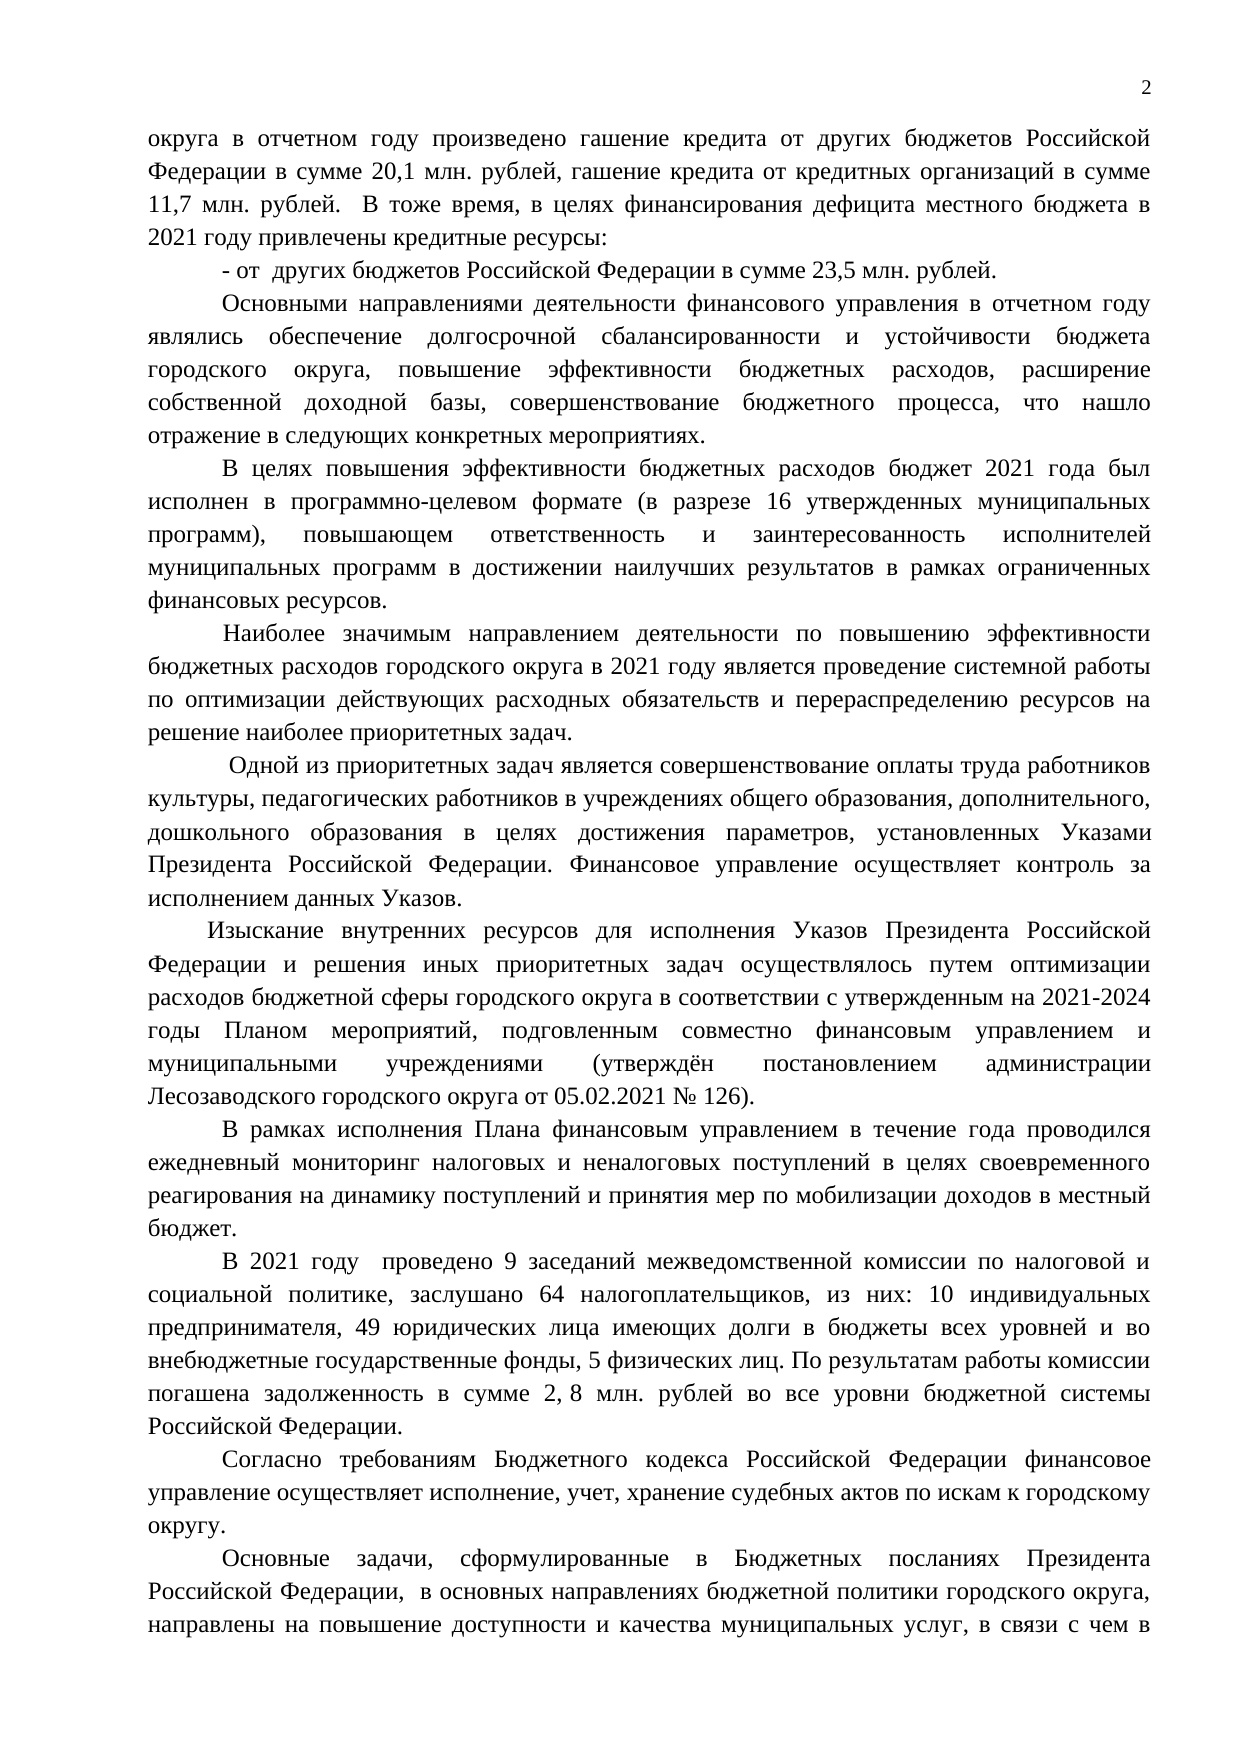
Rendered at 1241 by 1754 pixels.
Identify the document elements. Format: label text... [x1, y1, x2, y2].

title Наиболее значимым направлением деятельности по повышению эффективности бюджетных расходов городского округа в 2021 году является проведение системной работы по оптимизации действующих расходных обязательств и перераспределению ресурсов на решение наиболее приоритетных задач. [148, 618, 1152, 746]
text - от других бюджетов Российской Федерации в сумме 23,5 млн. рублей. [148, 255, 1152, 284]
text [148, 1543, 1152, 1638]
text В 2021 году проведено 9 заседаний межведомственной комиссии по налоговой и социальной политике, заслушано 64 налогоплательщиков, из них: 10 индивидуальных предпринимателя, 49 юридических лица имеющих долги в бюджеты всех уровней и во внебюджетные государственные фонды, 5 физических лиц. По результатам работы комиссии погашена задолженность в сумме 2, 8 млн. рублей во все уровни бюджетной системы Российской Федерации. [148, 1246, 1152, 1440]
text Одной из приоритетных задач является совершенствование оплаты труда работников культуры, педагогических работников в учреждениях общего образования, дополнительного, дошкольного образования в целях достижения параметров, установленных Указами Президента Российской Федерации. Финансовое управление осуществляет контроль за исполнением данных Указов. [148, 751, 1152, 911]
text Изыскание внутренних ресурсов для исполнения Указов Президента Российской Федерации и решения иных приоритетных задач осуществлялось путем оптимизации расходов бюджетной сферы городского округа в соответствии с утвержденным на 2021-2024 годы Планом мероприятий, подговленным совместно финансовым управлением и муниципальными учреждениями (утверждён постановлением администрации Лесозаводского городского округа от 05.02.2021 № 126). [148, 916, 1152, 1109]
text Основными направлениями деятельности финансового управления в отчетном году являлись обеспечение долгосрочной сбалансированности и устойчивости бюджета городского округа, повышение эффективности бюджетных расходов, расширение собственной доходной базы, совершенствование бюджетного процесса, что нашло отражение в следующих конкретных мероприятиях. [148, 288, 1152, 449]
text В рамках исполнения Плана финансовым управлением в течение года проводился ежедневный мониторинг налоговых и неналоговых поступлений в целях своевременного реагирования на динамику поступлений и принятия мер по мобилизации доходов в местный бюджет. [148, 1114, 1152, 1242]
text В целях повышения эффективности бюджетных расходов бюджет 2021 года был исполнен в программно-целевом формате (в разрезе 16 утвержденных муниципальных программ), повышающем ответственность и заинтересованность исполнителей муниципальных программ в достижении наилучших результатов в рамках ограниченных финансовых ресурсов. [148, 453, 1152, 614]
text Согласно требованиям Бюджетного кодекса Российской Федерации финансовое управление осуществляет исполнение, учет, хранение судебных актов по искам к городскому округу. [148, 1444, 1152, 1539]
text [148, 123, 1152, 251]
